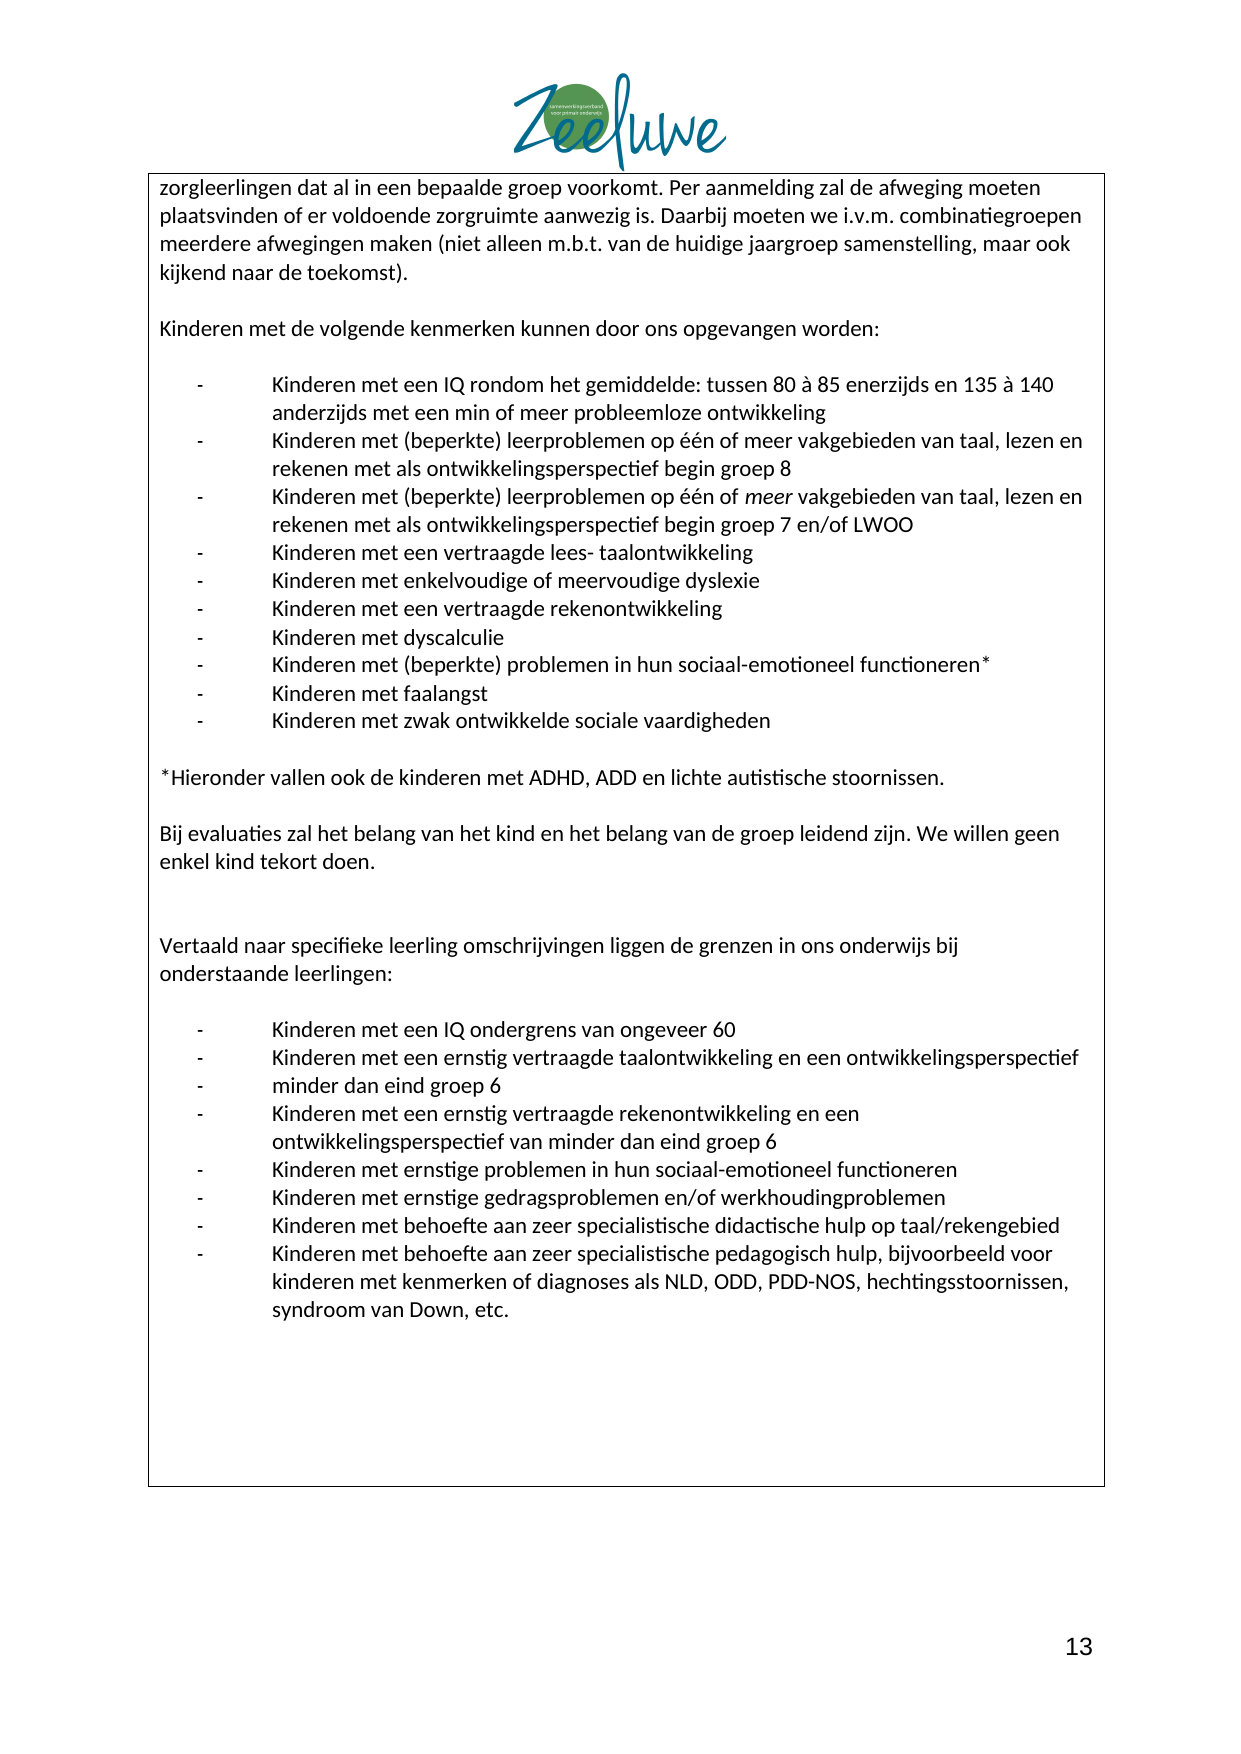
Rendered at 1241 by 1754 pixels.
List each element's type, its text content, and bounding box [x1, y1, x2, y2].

picture [702, 123, 713, 139]
picture [559, 123, 570, 139]
picture [513, 73, 620, 148]
picture [588, 123, 599, 139]
picture [513, 73, 727, 173]
picture [619, 78, 626, 118]
